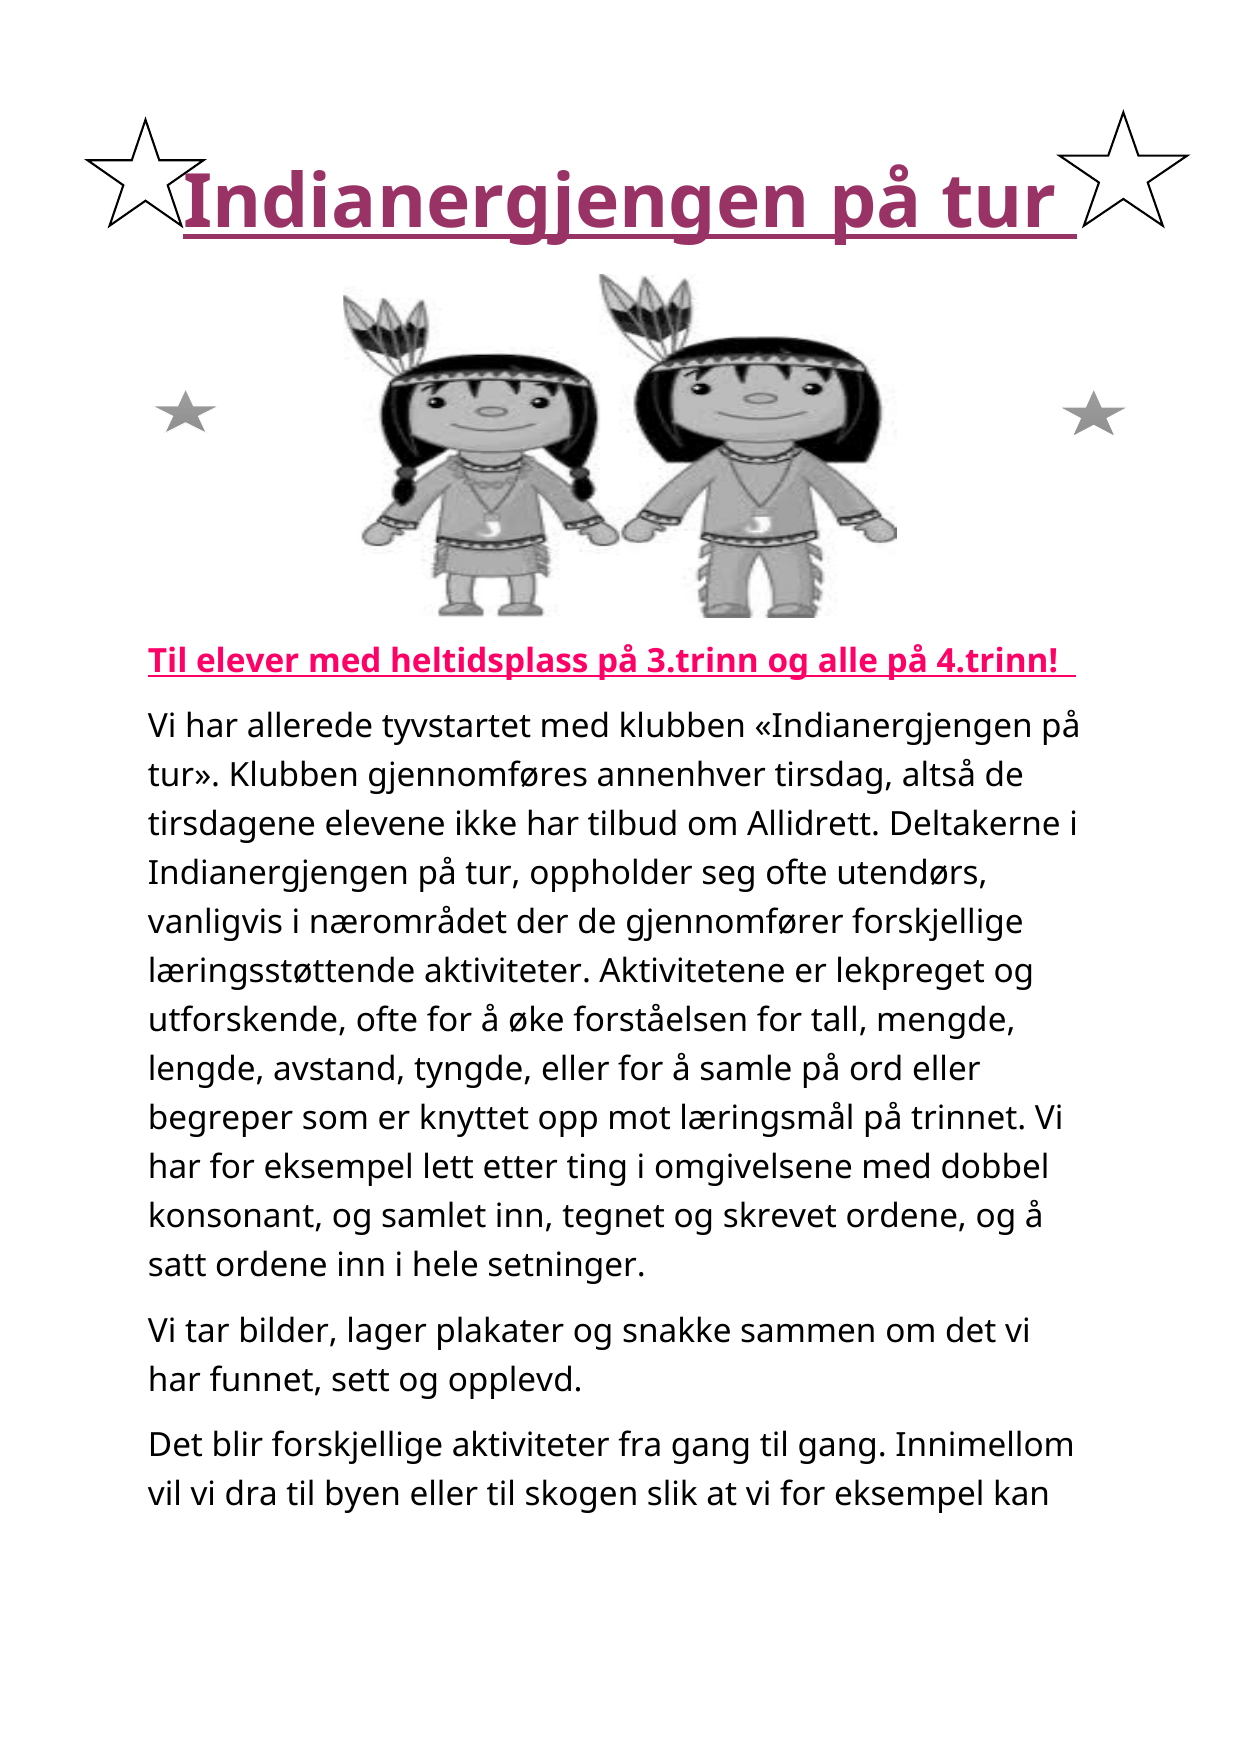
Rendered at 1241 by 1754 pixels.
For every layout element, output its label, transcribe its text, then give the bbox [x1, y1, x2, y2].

text Til elever med heltidsplass på 3.trinn og alle på 4.trinn! [148, 637, 1093, 682]
text Indianergjengen på tur [148, 148, 1093, 250]
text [148, 1421, 1093, 1515]
picture [343, 274, 897, 618]
text Vi tar bilder, lager plakater og snakke sammen om det vi har funnet, sett og opplevd. [148, 1306, 1093, 1401]
text Vi har allerede tyvstartet med klubben «Indianergjengen på tur». Klubben gjennomføres annenhver tirsdag, altså de tirsdagene elevene ikke har tilbud om Allidrett. Deltakerne i Indianergjengen på tur, oppholder seg ofte utendørs, vanligvis i nærområdet der de gjennomfører forskjellige læringsstøttende aktiviteter. Aktivitetene er lekpreget og utforskende, ofte for å øke forståelsen for tall, mengde, lengde, avstand, tyngde, eller for å samle på ord eller begreper som er knyttet opp mot læringsmål på trinnet. Vi har for eksempel lett etter ting i omgivelsene med dobbel konsonant, og samlet inn, tegnet og skrevet ordene, og å satt ordene inn i hele setninger. [148, 702, 1093, 1286]
